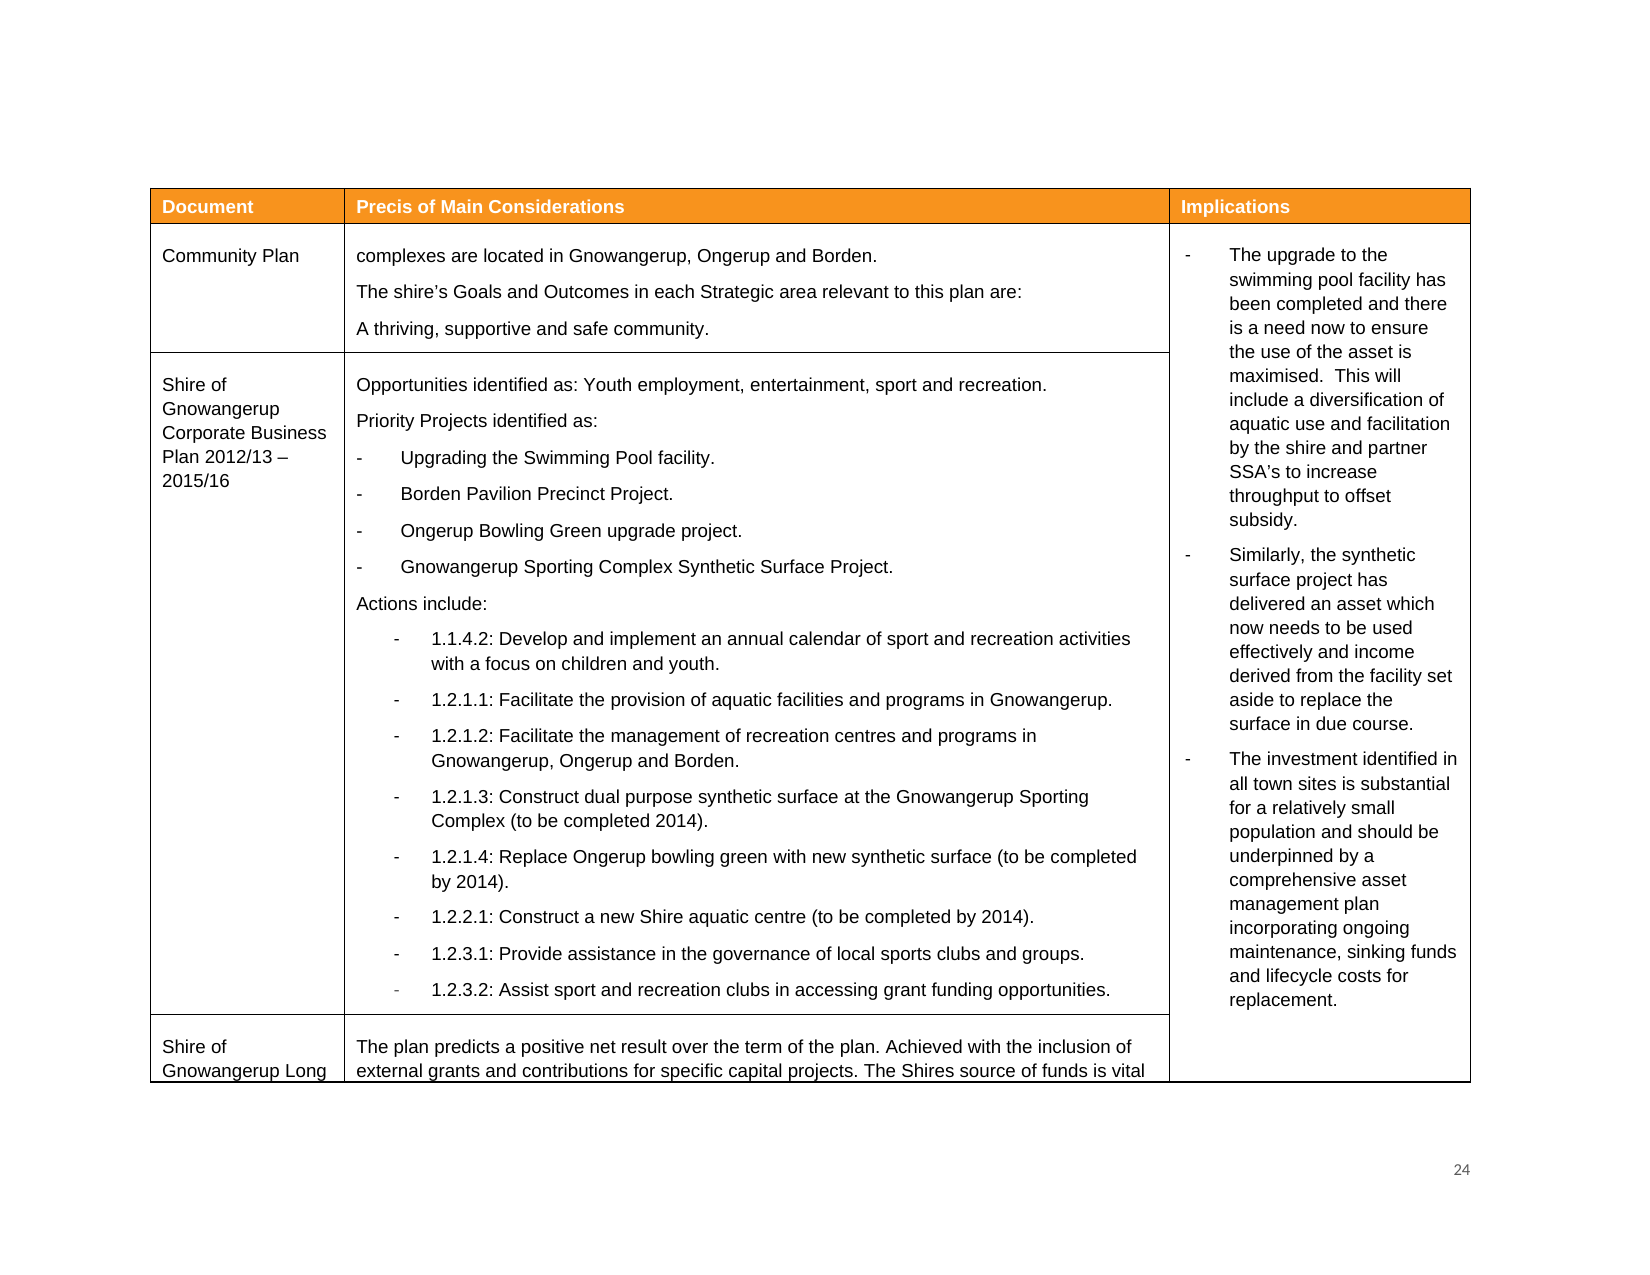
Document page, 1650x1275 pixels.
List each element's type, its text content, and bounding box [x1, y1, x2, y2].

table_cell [1170, 224, 1470, 1081]
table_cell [151, 224, 344, 352]
table_header Implications [1170, 189, 1470, 223]
table_header Document [151, 189, 344, 223]
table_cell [345, 1015, 1169, 1081]
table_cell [151, 1015, 344, 1081]
table_cell Opportunities identified as: Youth employment, entertainment, sport and recreation. Priority Projects identified as: Upgrading the Swimming Pool facility. Borden Pavilion Precinct Project. Ongerup Bowling Green upgrade project. Gnowangerup Sporting Complex Synthetic Surface Project. Actions include: 1.1.4.2: Develop and implement an annual calendar of sport and recreation activities with a focus on children and youth. 1.2.1.1: Facilitate the provision of aquatic facilities and programs in Gnowangerup. 1.2.1.2: Facilitate the management of recreation centres and programs in Gnowangerup, Ongerup and Borden. 1.2.1.3: Construct dual purpose synthetic surface at the Gnowangerup Sporting Complex (to be completed 2014). 1.2.1.4: Replace Ongerup bowling green with new synthetic surface (to be completed by 2014). 1.2.2.1: Construct a new Shire aquatic centre (to be completed by 2014). 1.2.3.1: Provide assistance in the governance of local sports clubs and groups. 1.2.3.2: Assist sport and recreation clubs in accessing grant funding opportunities. [345, 353, 1169, 1014]
table_header Precis of Main Considerations [345, 189, 1169, 223]
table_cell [345, 224, 1169, 352]
table_cell Shire of Gnowangerup Corporate Business Plan 2012/13 – 2015/16 [151, 353, 344, 1014]
